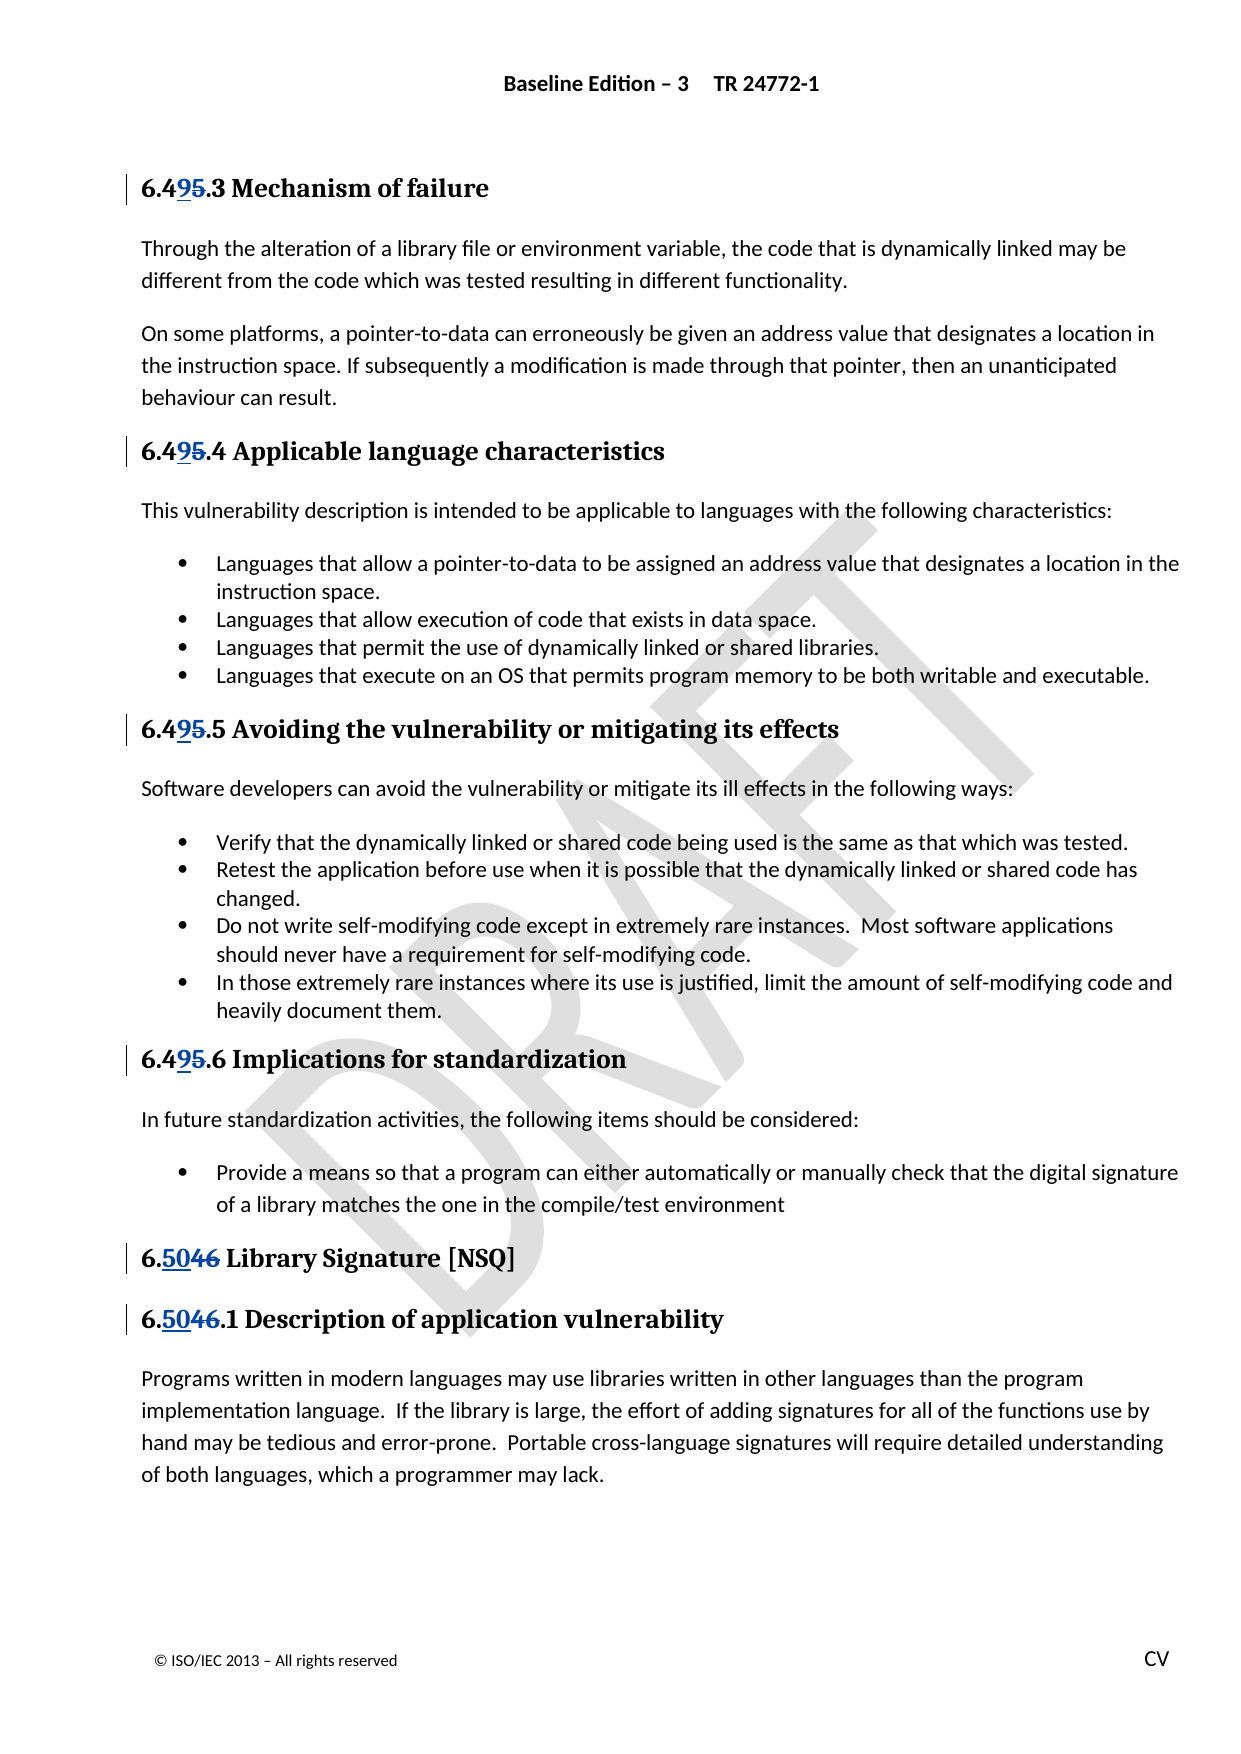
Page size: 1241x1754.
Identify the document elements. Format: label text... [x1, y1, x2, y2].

list Retest the application before use when it is possible that the dynamically linked or shared code has changed. [178, 856, 1182, 912]
list Do not write self-modifying code except in extremely rare instances. Most software applications should never have a requirement for self-modifying code. [178, 912, 1182, 968]
text Programs written in modern languages may use libraries written in other languages than the program implementation language. If the library is large, the effort of adding signatures for all of the functions use by hand may be tedious and error-prone. Portable cross-language signatures will require detailed understanding of both languages, which a programmer may lack. [141, 1364, 1182, 1488]
subtitle 6.4.5 Avoiding the vulnerability or mitigating its effects [141, 714, 1182, 746]
text In future standardization activities, the following items should be considered: [141, 1105, 1182, 1133]
list Provide a means so that a program can either automatically or manually check that the digital signature of a library matches the one in the compile/test environment [178, 1158, 1182, 1218]
text This vulnerability description is intended to be applicable to languages with the following characteristics: [141, 496, 1182, 524]
subtitle 6.4.3 Mechanism of failure [141, 173, 1182, 205]
text Software developers can avoid the vulnerability or mitigate its ill effects in the following ways: [141, 774, 1182, 803]
list Languages that execute on an OS that permits program memory to be both writable and executable. [178, 661, 1182, 689]
subtitle 6. Library Signature [NSQ] [141, 1243, 1182, 1274]
text Through the alteration of a library file or environment variable, the code that is dynamically linked may be different from the code which was tested resulting in different functionality. [141, 234, 1182, 294]
list Languages that permit the use of dynamically linked or shared libraries. [178, 633, 1182, 661]
list Verify that the dynamically linked or shared code being used is the same as that which was tested. [178, 828, 1182, 856]
subtitle 6.4.4 Applicable language characteristics [141, 436, 1182, 467]
subtitle 6.4.6 Implications for standardization [141, 1044, 1182, 1076]
list In those extremely rare instances where its use is justified, limit the amount of self-modifying code and heavily document them. [178, 968, 1182, 1024]
list Languages that allow execution of code that exists in data space. [178, 605, 1182, 633]
list Languages that allow a pointer-to-data to be assigned an address value that designates a location in the instruction space. [178, 549, 1182, 605]
subtitle 6..1 Description of application vulnerability [141, 1304, 1182, 1335]
text On some platforms, a pointer-to-data can erroneously be given an address value that designates a location in the instruction space. If subsequently a modification is made through that pointer, then an unanticipated behaviour can result. [141, 319, 1182, 411]
